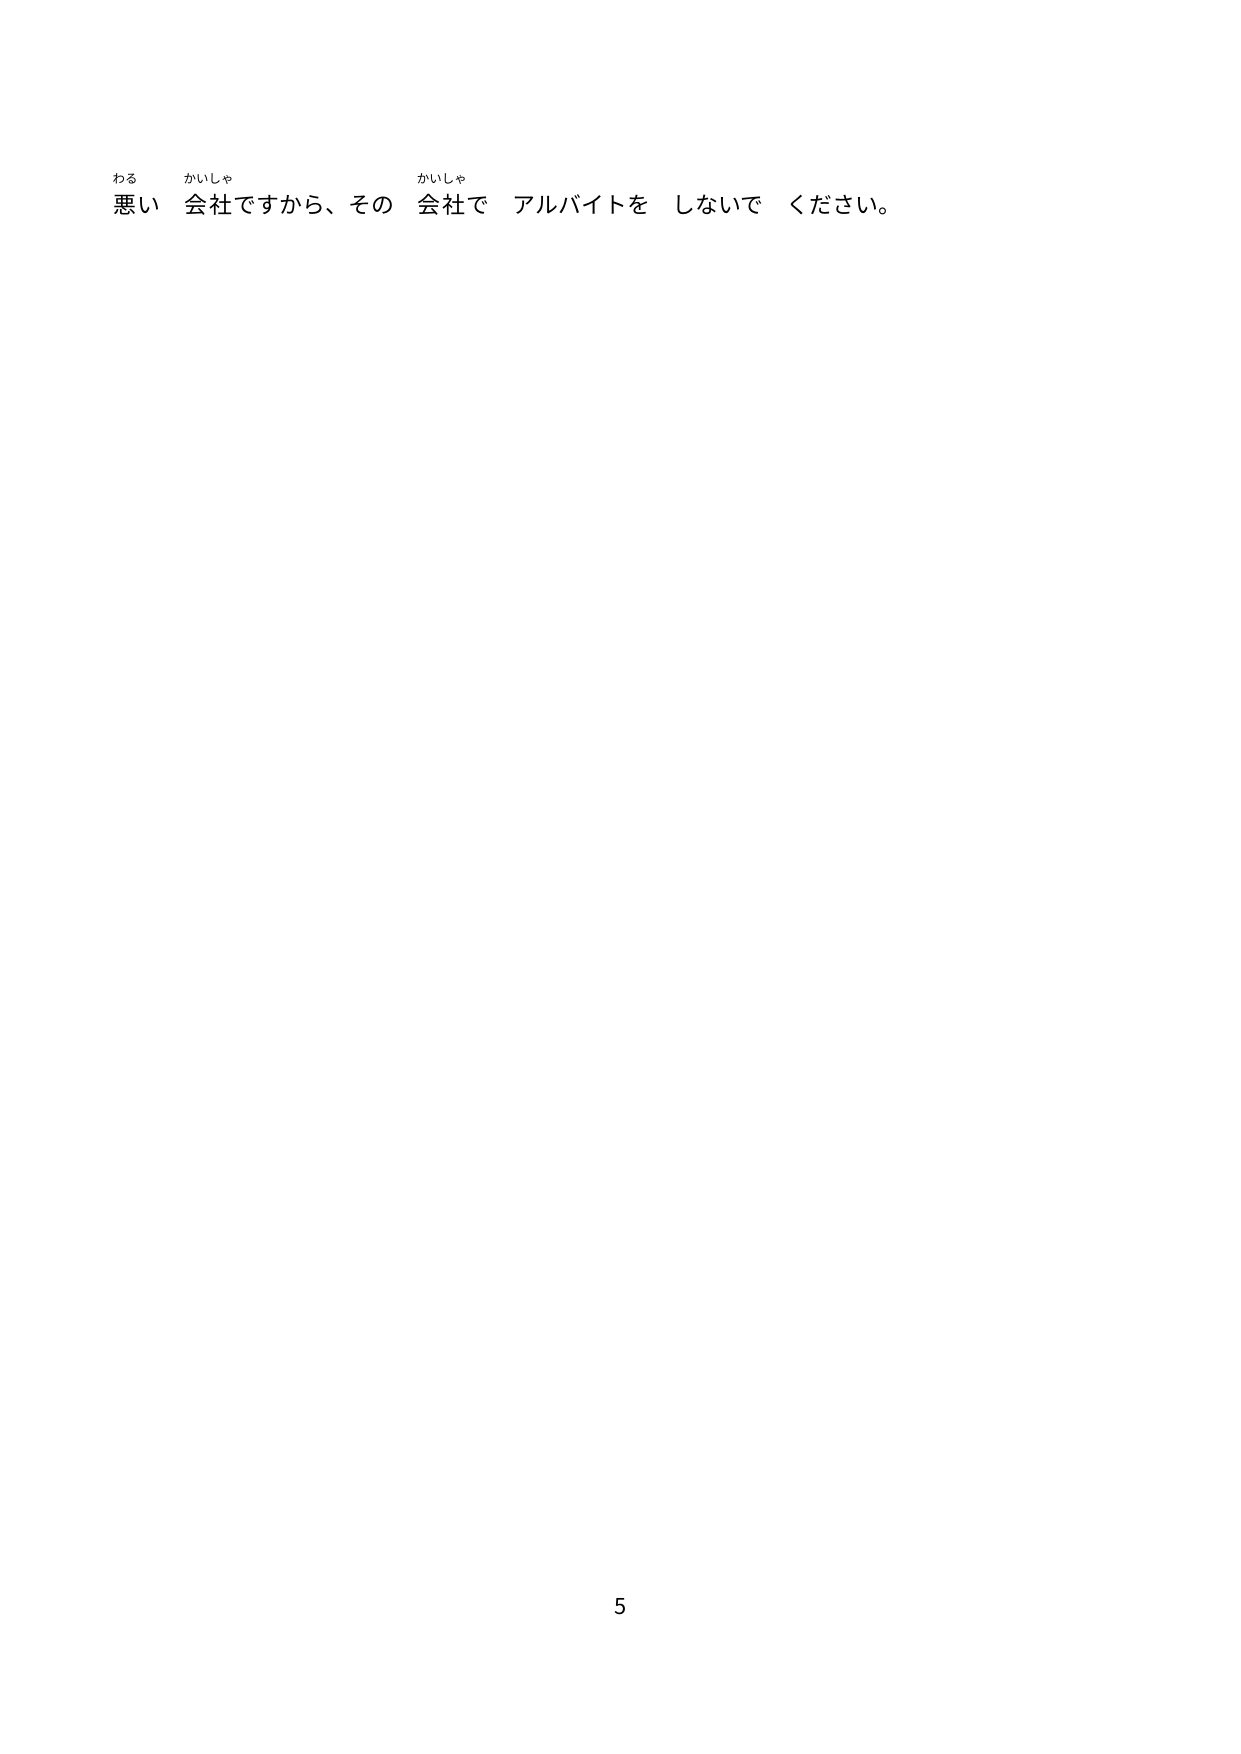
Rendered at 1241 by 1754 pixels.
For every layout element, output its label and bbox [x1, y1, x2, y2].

text [112, 157, 1128, 232]
